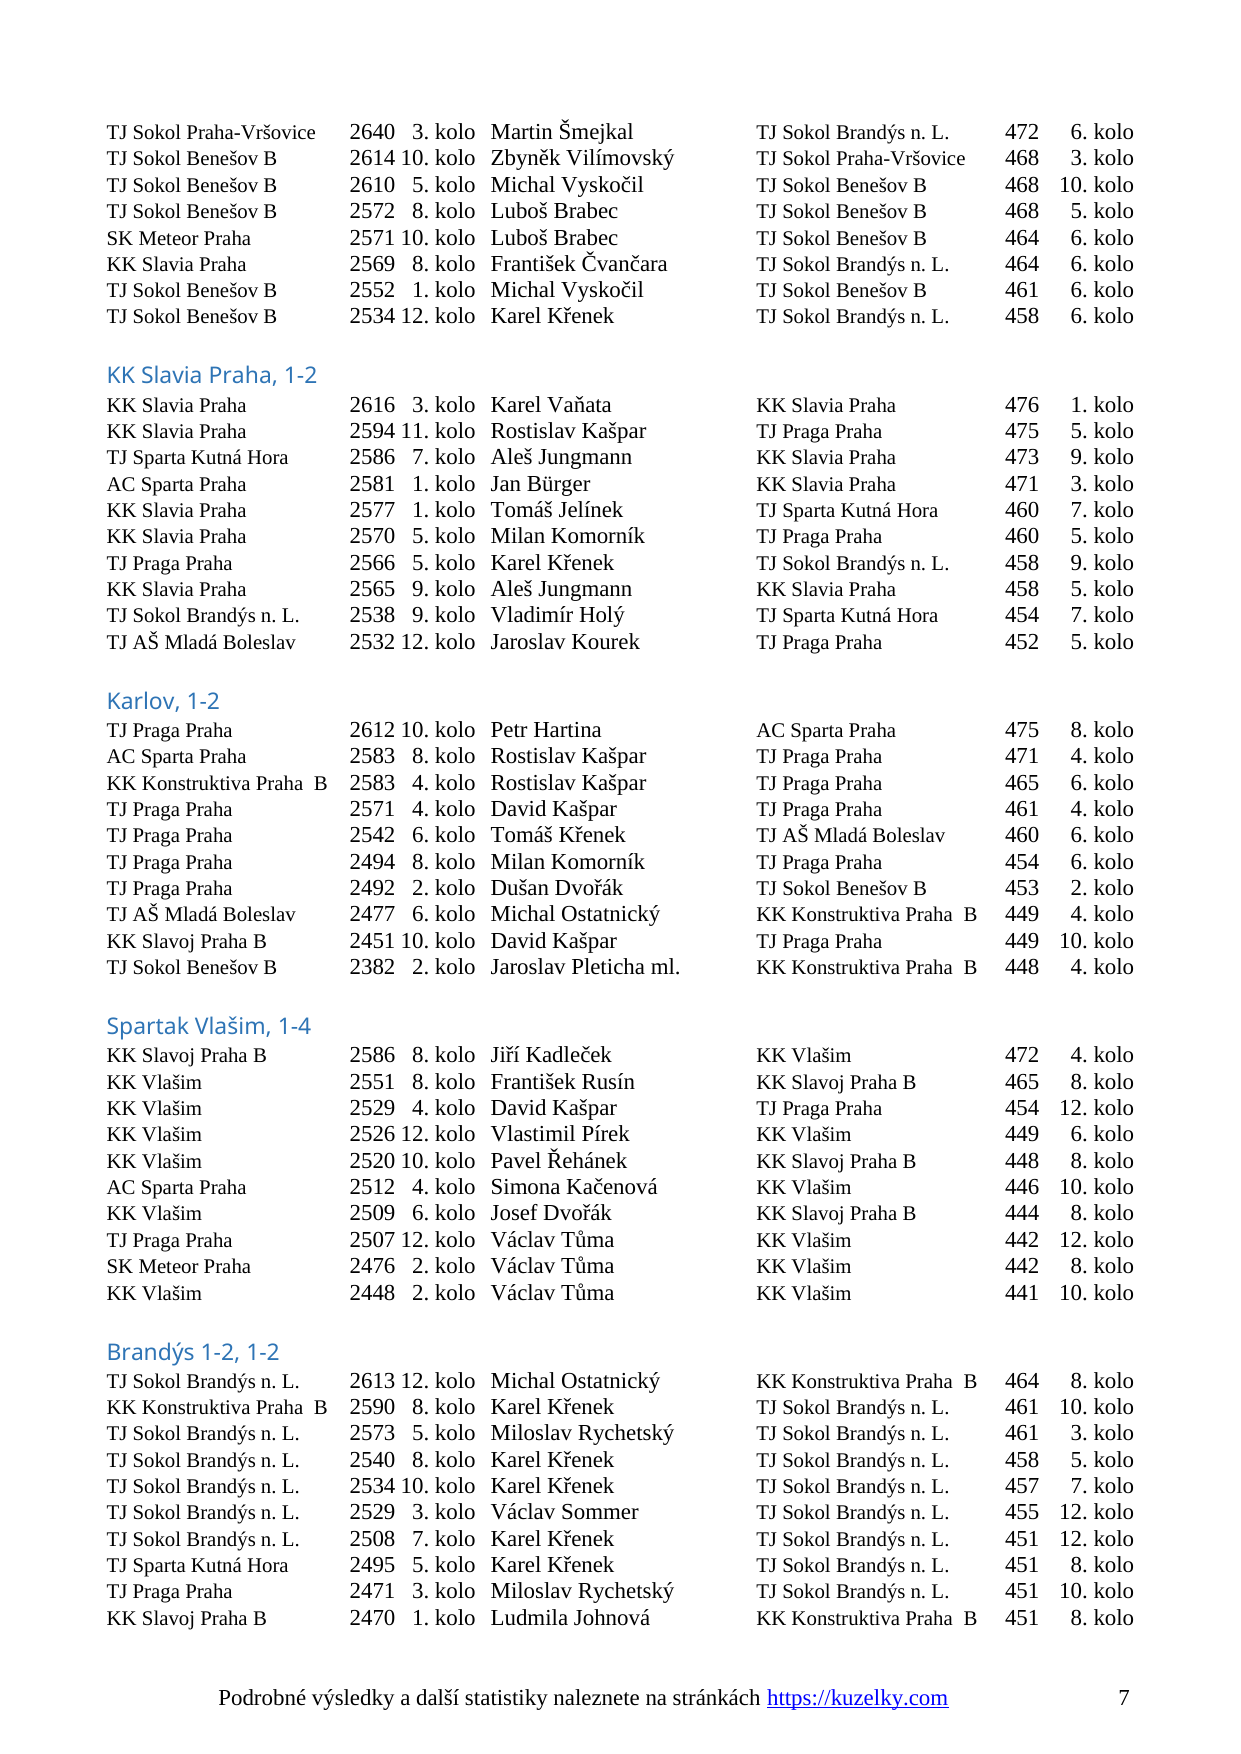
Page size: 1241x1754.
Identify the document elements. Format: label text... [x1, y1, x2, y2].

subtitle Karlov, 1-2 [106, 685, 1134, 716]
text TJ Sokol Brandýs n. L. 2573 5. kolo Miloslav Rychetský TJ Sokol Brandýs n. L. 461 3. kolo [106, 1419, 1134, 1446]
text AC Sparta Praha 2512 4. kolo Simona Kačenová KK Vlašim 446 10. kolo [106, 1173, 1134, 1199]
text SK Meteor Praha 2476 2. kolo Václav Tůma KK Vlašim 442 8. kolo [106, 1252, 1134, 1278]
text TJ Sparta Kutná Hora 2495 5. kolo Karel Křenek TJ Sokol Brandýs n. L. 451 8. kolo [106, 1551, 1134, 1577]
text TJ Sokol Benešov B 2610 5. kolo Michal Vyskočil TJ Sokol Benešov B 468 10. kolo [106, 171, 1134, 197]
text AC Sparta Praha 2581 1. kolo Jan Bürger KK Slavia Praha 471 3. kolo [106, 470, 1134, 496]
text KK Slavia Praha 2565 9. kolo Aleš Jungmann KK Slavia Praha 458 5. kolo [106, 575, 1134, 602]
text KK Vlašim 2551 8. kolo František Rusín KK Slavoj Praha B 465 8. kolo [106, 1068, 1134, 1094]
text TJ AŠ Mladá Boleslav 2477 6. kolo Michal Ostatnický KK Konstruktiva Praha B 449 4. kolo [106, 901, 1134, 927]
subtitle KK Slavia Praha, 1-2 [106, 359, 1134, 391]
text KK Konstruktiva Praha B 2590 8. kolo Karel Křenek TJ Sokol Brandýs n. L. 461 10. kolo [106, 1393, 1134, 1419]
text AC Sparta Praha 2583 8. kolo Rostislav Kašpar TJ Praga Praha 471 4. kolo [106, 742, 1134, 769]
text TJ Praga Praha 2571 4. kolo David Kašpar TJ Praga Praha 461 4. kolo [106, 795, 1134, 821]
text TJ Praga Praha 2566 5. kolo Karel Křenek TJ Sokol Brandýs n. L. 458 9. kolo [106, 549, 1134, 575]
text KK Konstruktiva Praha B 2583 4. kolo Rostislav Kašpar TJ Praga Praha 465 6. kolo [106, 769, 1134, 795]
subtitle Brandýs 1-2, 1-2 [106, 1335, 1134, 1367]
text KK Slavia Praha 2569 8. kolo František Čvančara TJ Sokol Brandýs n. L. 464 6. kolo [106, 250, 1134, 276]
text KK Slavia Praha 2616 3. kolo Karel Vaňata KK Slavia Praha 476 1. kolo [106, 391, 1134, 417]
text TJ Sokol Benešov B 2614 10. kolo Zbyněk Vilímovský TJ Sokol Praha-Vršovice 468 3. kolo [106, 144, 1134, 171]
text TJ Sparta Kutná Hora 2586 7. kolo Aleš Jungmann KK Slavia Praha 473 9. kolo [106, 443, 1134, 470]
text TJ Praga Praha 2492 2. kolo Dušan Dvořák TJ Sokol Benešov B 453 2. kolo [106, 874, 1134, 901]
text SK Meteor Praha 2571 10. kolo Luboš Brabec TJ Sokol Benešov B 464 6. kolo [106, 223, 1134, 250]
text KK Vlašim 2520 10. kolo Pavel Řehánek KK Slavoj Praha B 448 8. kolo [106, 1147, 1134, 1173]
text TJ Sokol Brandýs n. L. 2508 7. kolo Karel Křenek TJ Sokol Brandýs n. L. 451 12. kolo [106, 1525, 1134, 1551]
text TJ AŠ Mladá Boleslav 2532 12. kolo Jaroslav Kourek TJ Praga Praha 452 5. kolo [106, 628, 1134, 654]
text KK Slavia Praha 2577 1. kolo Tomáš Jelínek TJ Sparta Kutná Hora 460 7. kolo [106, 496, 1134, 522]
subtitle Spartak Vlašim, 1-4 [106, 1010, 1134, 1041]
text TJ Sokol Benešov B 2572 8. kolo Luboš Brabec TJ Sokol Benešov B 468 5. kolo [106, 197, 1134, 223]
text TJ Sokol Brandýs n. L. 2613 12. kolo Michal Ostatnický KK Konstruktiva Praha B 464 8. kolo [106, 1367, 1134, 1393]
text TJ Sokol Brandýs n. L. 2529 3. kolo Václav Sommer TJ Sokol Brandýs n. L. 455 12. kolo [106, 1498, 1134, 1525]
text TJ Sokol Benešov B 2382 2. kolo Jaroslav Pleticha ml. KK Konstruktiva Praha B 448 4. kolo [106, 953, 1134, 979]
text TJ Sokol Benešov B 2552 1. kolo Michal Vyskočil TJ Sokol Benešov B 461 6. kolo [106, 276, 1134, 303]
text KK Slavia Praha 2570 5. kolo Milan Komorník TJ Praga Praha 460 5. kolo [106, 522, 1134, 549]
text KK Vlašim 2448 2. kolo Václav Tůma KK Vlašim 441 10. kolo [106, 1278, 1134, 1305]
text KK Slavoj Praha B 2470 1. kolo Ludmila Johnová KK Konstruktiva Praha B 451 8. kolo [106, 1604, 1134, 1630]
text TJ Praga Praha 2471 3. kolo Miloslav Rychetský TJ Sokol Brandýs n. L. 451 10. kolo [106, 1577, 1134, 1604]
text KK Vlašim 2526 12. kolo Vlastimil Pírek KK Vlašim 449 6. kolo [106, 1120, 1134, 1147]
text KK Slavia Praha 2594 11. kolo Rostislav Kašpar TJ Praga Praha 475 5. kolo [106, 417, 1134, 443]
text KK Slavoj Praha B 2586 8. kolo Jiří Kadleček KK Vlašim 472 4. kolo [106, 1041, 1134, 1068]
text TJ Praga Praha 2612 10. kolo Petr Hartina AC Sparta Praha 475 8. kolo [106, 716, 1134, 742]
text KK Vlašim 2529 4. kolo David Kašpar TJ Praga Praha 454 12. kolo [106, 1094, 1134, 1120]
text TJ Sokol Brandýs n. L. 2540 8. kolo Karel Křenek TJ Sokol Brandýs n. L. 458 5. kolo [106, 1446, 1134, 1472]
text KK Slavoj Praha B 2451 10. kolo David Kašpar TJ Praga Praha 449 10. kolo [106, 927, 1134, 953]
text TJ Praga Praha 2507 12. kolo Václav Tůma KK Vlašim 442 12. kolo [106, 1226, 1134, 1252]
text KK Vlašim 2509 6. kolo Josef Dvořák KK Slavoj Praha B 444 8. kolo [106, 1199, 1134, 1226]
text TJ Praga Praha 2494 8. kolo Milan Komorník TJ Praga Praha 454 6. kolo [106, 848, 1134, 874]
text TJ Sokol Brandýs n. L. 2538 9. kolo Vladimír Holý TJ Sparta Kutná Hora 454 7. kolo [106, 602, 1134, 628]
text TJ Sokol Benešov B 2534 12. kolo Karel Křenek TJ Sokol Brandýs n. L. 458 6. kolo [106, 303, 1134, 329]
text TJ Sokol Praha-Vršovice 2640 3. kolo Martin Šmejkal TJ Sokol Brandýs n. L. 472 6. kolo [106, 118, 1134, 144]
text TJ Praga Praha 2542 6. kolo Tomáš Křenek TJ AŠ Mladá Boleslav 460 6. kolo [106, 821, 1134, 848]
text TJ Sokol Brandýs n. L. 2534 10. kolo Karel Křenek TJ Sokol Brandýs n. L. 457 7. kolo [106, 1472, 1134, 1498]
